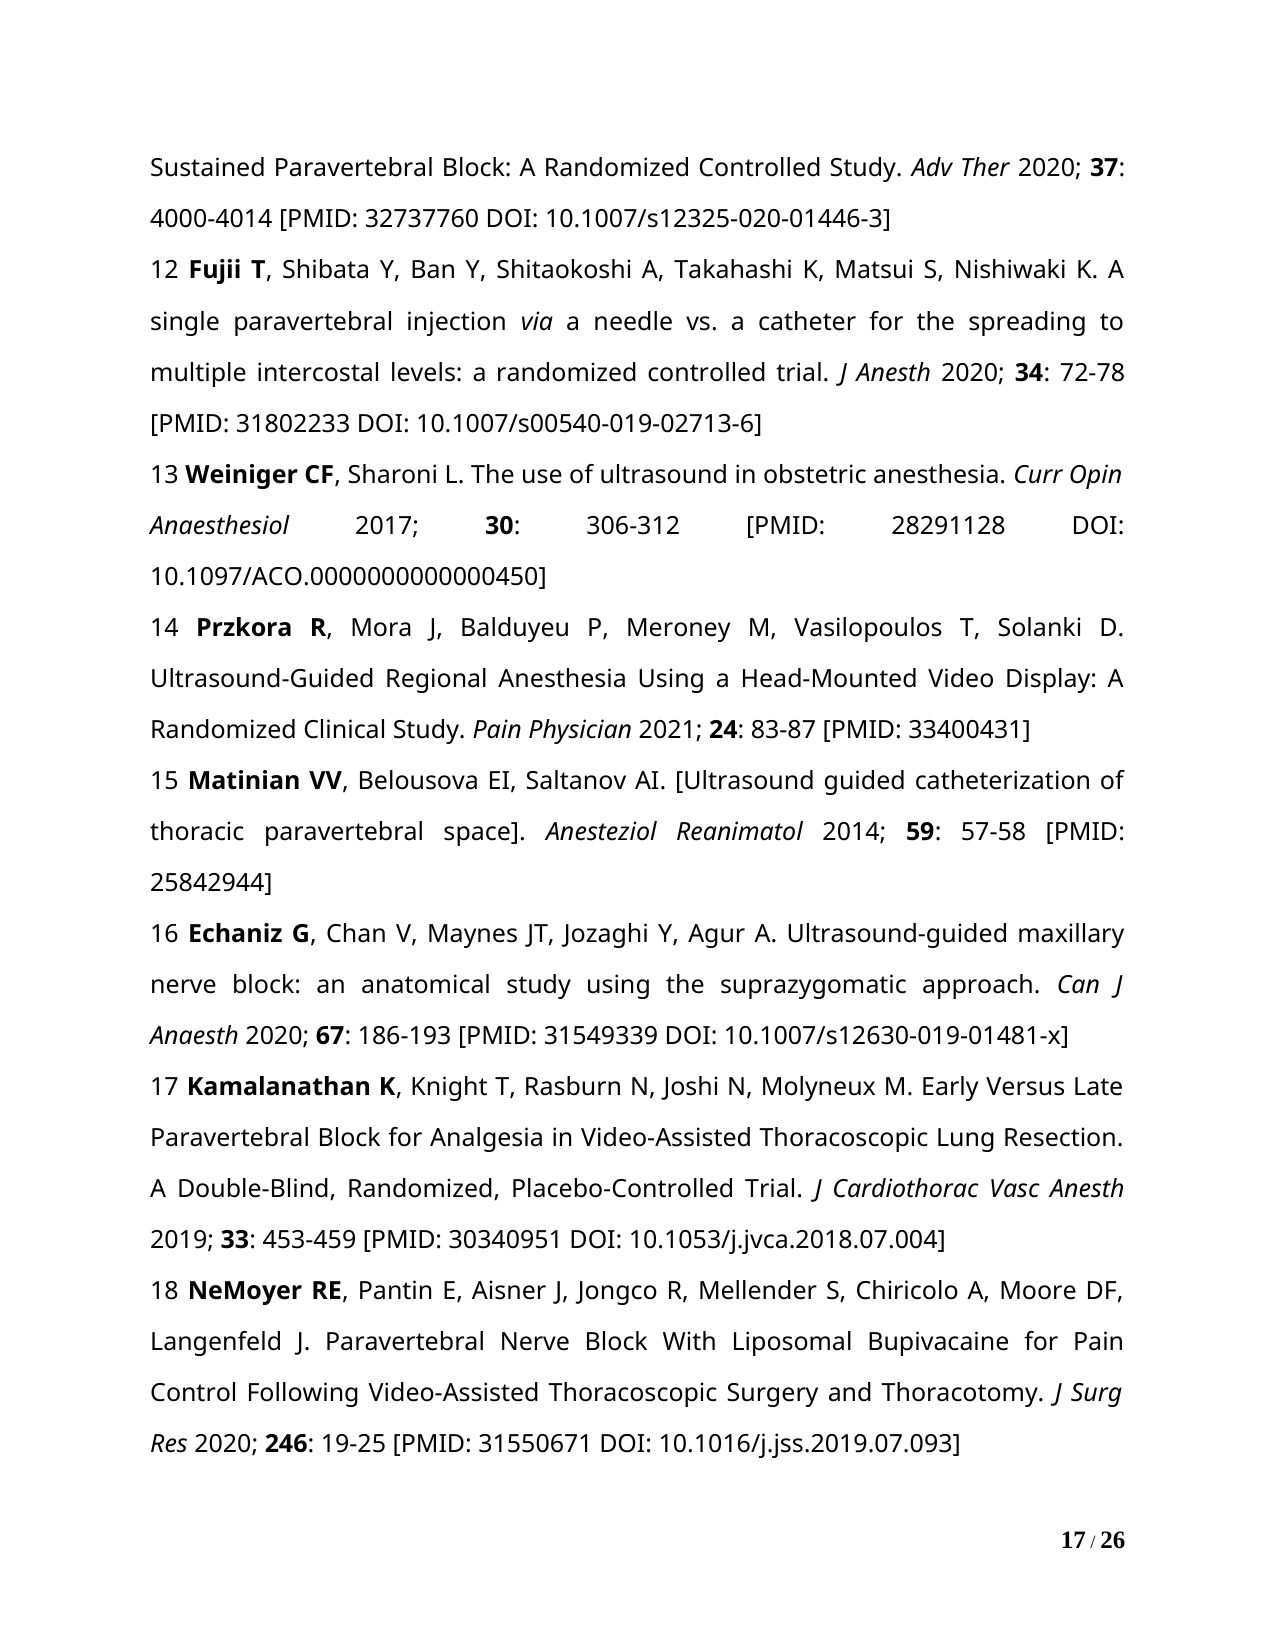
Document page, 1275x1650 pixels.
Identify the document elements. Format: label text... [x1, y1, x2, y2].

text 15 Matinian VV, Belousova EI, Saltanov AI. [Ultrasound guided catheterization of thoracic paravertebral space]. Anesteziol Reanimatol 2014; 59: 57-58 [PMID: 25842944] [150, 762, 1125, 899]
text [150, 150, 1125, 235]
text 18 NeMoyer RE, Pantin E, Aisner J, Jongco R, Mellender S, Chiricolo A, Moore DF, Langenfeld J. Paravertebral Nerve Block With Liposomal Bupivacaine for Pain Control Following Video-Assisted Thoracoscopic Surgery and Thoracotomy. J Surg Res 2020; 246: 19-25 [PMID: 31550671 DOI: 10.1016/j.jss.2019.07.093] [150, 1273, 1125, 1460]
text 16 Echaniz G, Chan V, Maynes JT, Jozaghi Y, Agur A. Ultrasound-guided maxillary nerve block: an anatomical study using the suprazygomatic approach. Can J Anaesth 2020; 67: 186-193 [PMID: 31549339 DOI: 10.1007/s12630-019-01481-x] [150, 916, 1125, 1052]
text 17 Kamalanathan K, Knight T, Rasburn N, Joshi N, Molyneux M. Early Versus Late Paravertebral Block for Analgesia in Video-Assisted Thoracoscopic Lung Resection. A Double-Blind, Randomized, Placebo-Controlled Trial. J Cardiothorac Vasc Anesth 2019; 33: 453-459 [PMID: 30340951 DOI: 10.1053/j.jvca.2018.07.004] [150, 1069, 1125, 1256]
text 13 Weiniger CF, Sharoni L. The use of ultrasound in obstetric anesthesia. Curr Opin Anaesthesiol 2017; 30: 306-312 [PMID: 28291128 DOI: 10.1097/ACO.0000000000000450] [150, 456, 1125, 592]
text 14 Przkora R, Mora J, Balduyeu P, Meroney M, Vasilopoulos T, Solanki D. Ultrasound-Guided Regional Anesthesia Using a Head-Mounted Video Display: A Randomized Clinical Study. Pain Physician 2021; 24: 83-87 [PMID: 33400431] [150, 609, 1125, 746]
text 12 Fujii T, Shibata Y, Ban Y, Shitaokoshi A, Takahashi K, Matsui S, Nishiwaki K. A single paravertebral injection via a needle vs. a catheter for the spreading to multiple intercostal levels: a randomized controlled trial. J Anesth 2020; 34: 72-78 [PMID: 31802233 DOI: 10.1007/s00540-019-02713-6] [150, 252, 1125, 439]
